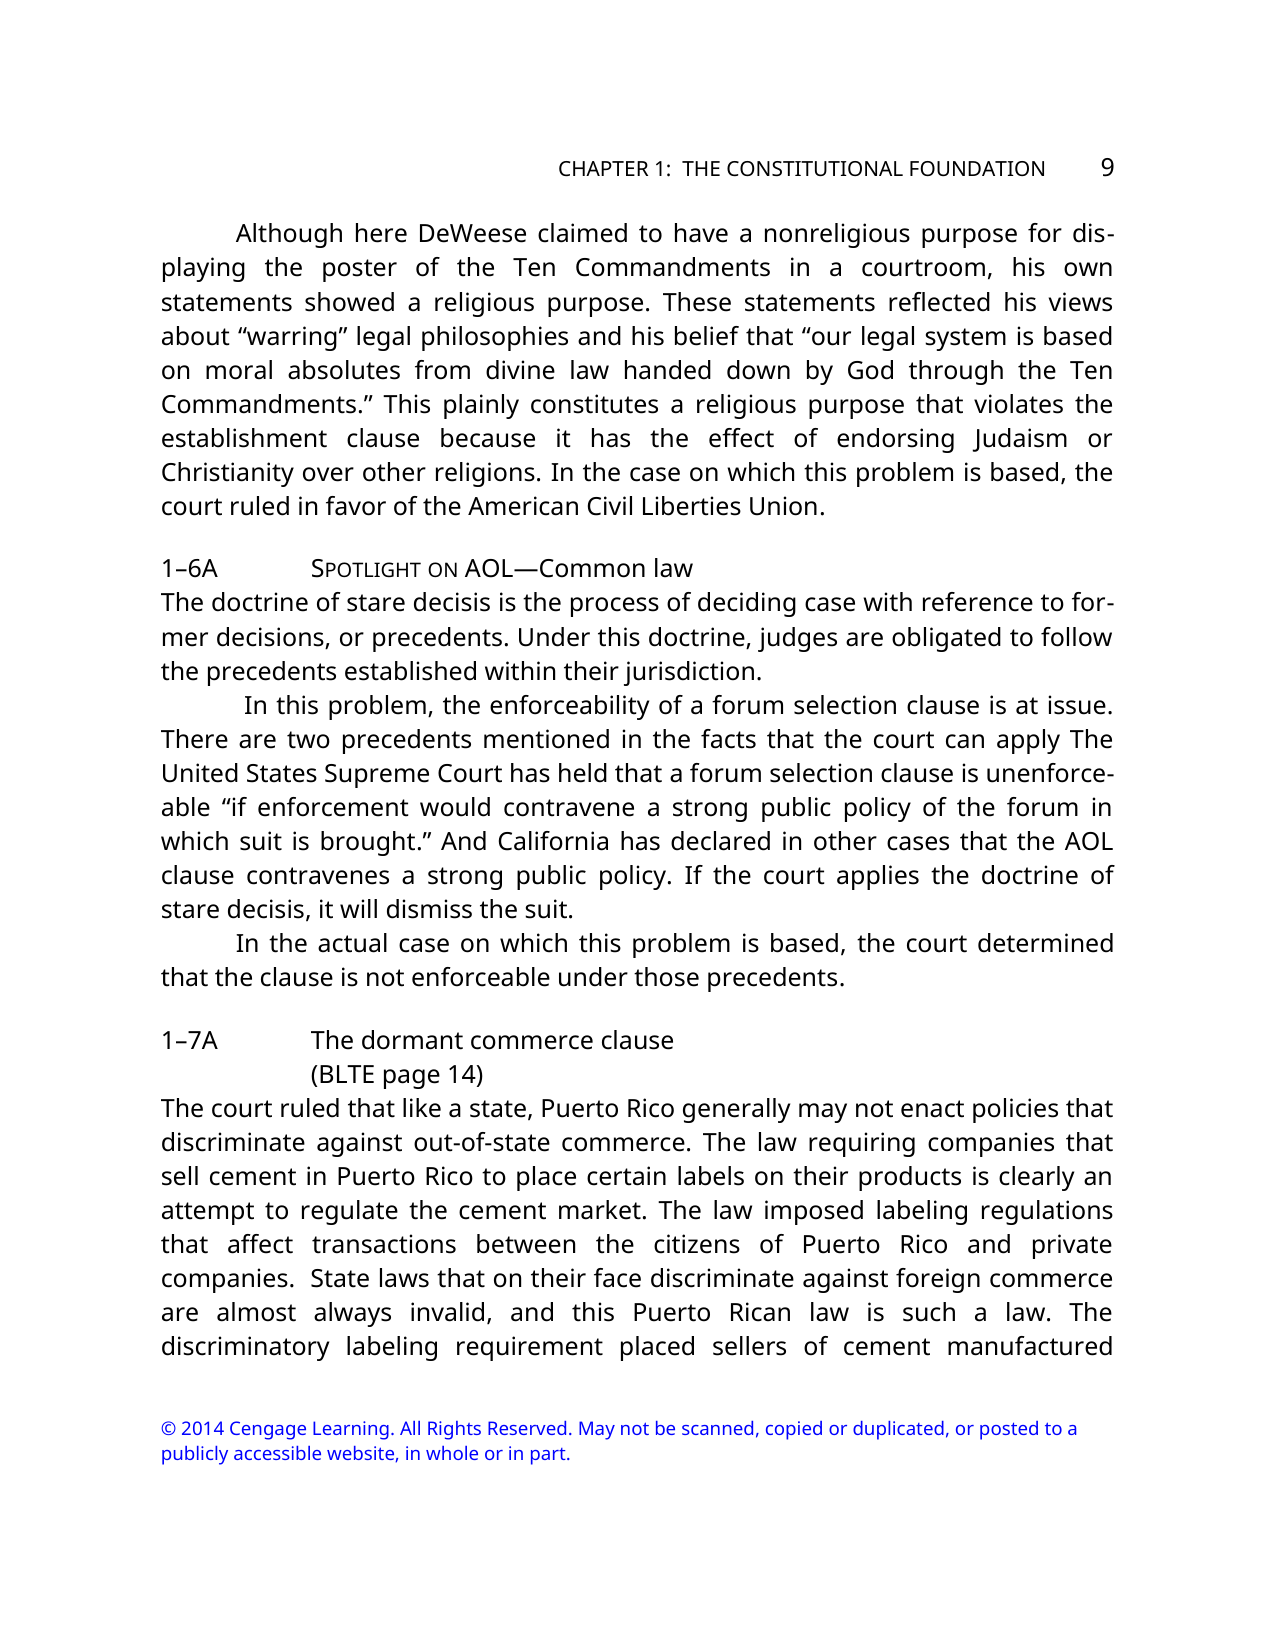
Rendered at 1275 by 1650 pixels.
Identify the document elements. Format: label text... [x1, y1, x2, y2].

text The doctrine of stare decisis is the process of deciding case with reference to former decisions, or precedents. Under this doctrine, judges are obligated to follow the precedents established within their jurisdiction. [161, 585, 1114, 687]
text (BLTE page 14) [161, 1056, 1114, 1090]
text Although here DeWeese claimed to have a nonreligious purpose for displaying the poster of the Ten Commandments in a courtroom, his own statements showed a religious purpose. These statements reflected his views about “warring” legal philosophies and his belief that “our legal system is based on moral absolutes from divine law handed down by God through the Ten Commandments.” This plainly constitutes a religious purpose that violates the establishment clause because it has the effect of endorsing Judaism or Christianity over other religions. In the case on which this problem is based, the court ruled in favor of the American Civil Liberties Union. [161, 216, 1114, 523]
text 1–6A Spotlight on AOL—Common law [161, 551, 1114, 585]
text In the actual case on which this problem is based, the court determined that the clause is not enforceable under those precedents. [161, 926, 1114, 994]
text In this problem, the enforceability of a forum selection clause is at issue. There are two precedents mentioned in the facts that the court can apply The United States Supreme Court has held that a forum selection clause is unenforceable “if enforcement would contravene a strong public policy of the forum in which suit is brought.” And California has declared in other cases that the AOL clause contravenes a strong public policy. If the court applies the doctrine of stare decisis, it will dismiss the suit. [161, 687, 1114, 926]
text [161, 1090, 1114, 1363]
text 1–7A The dormant commerce clause [161, 1022, 1114, 1056]
